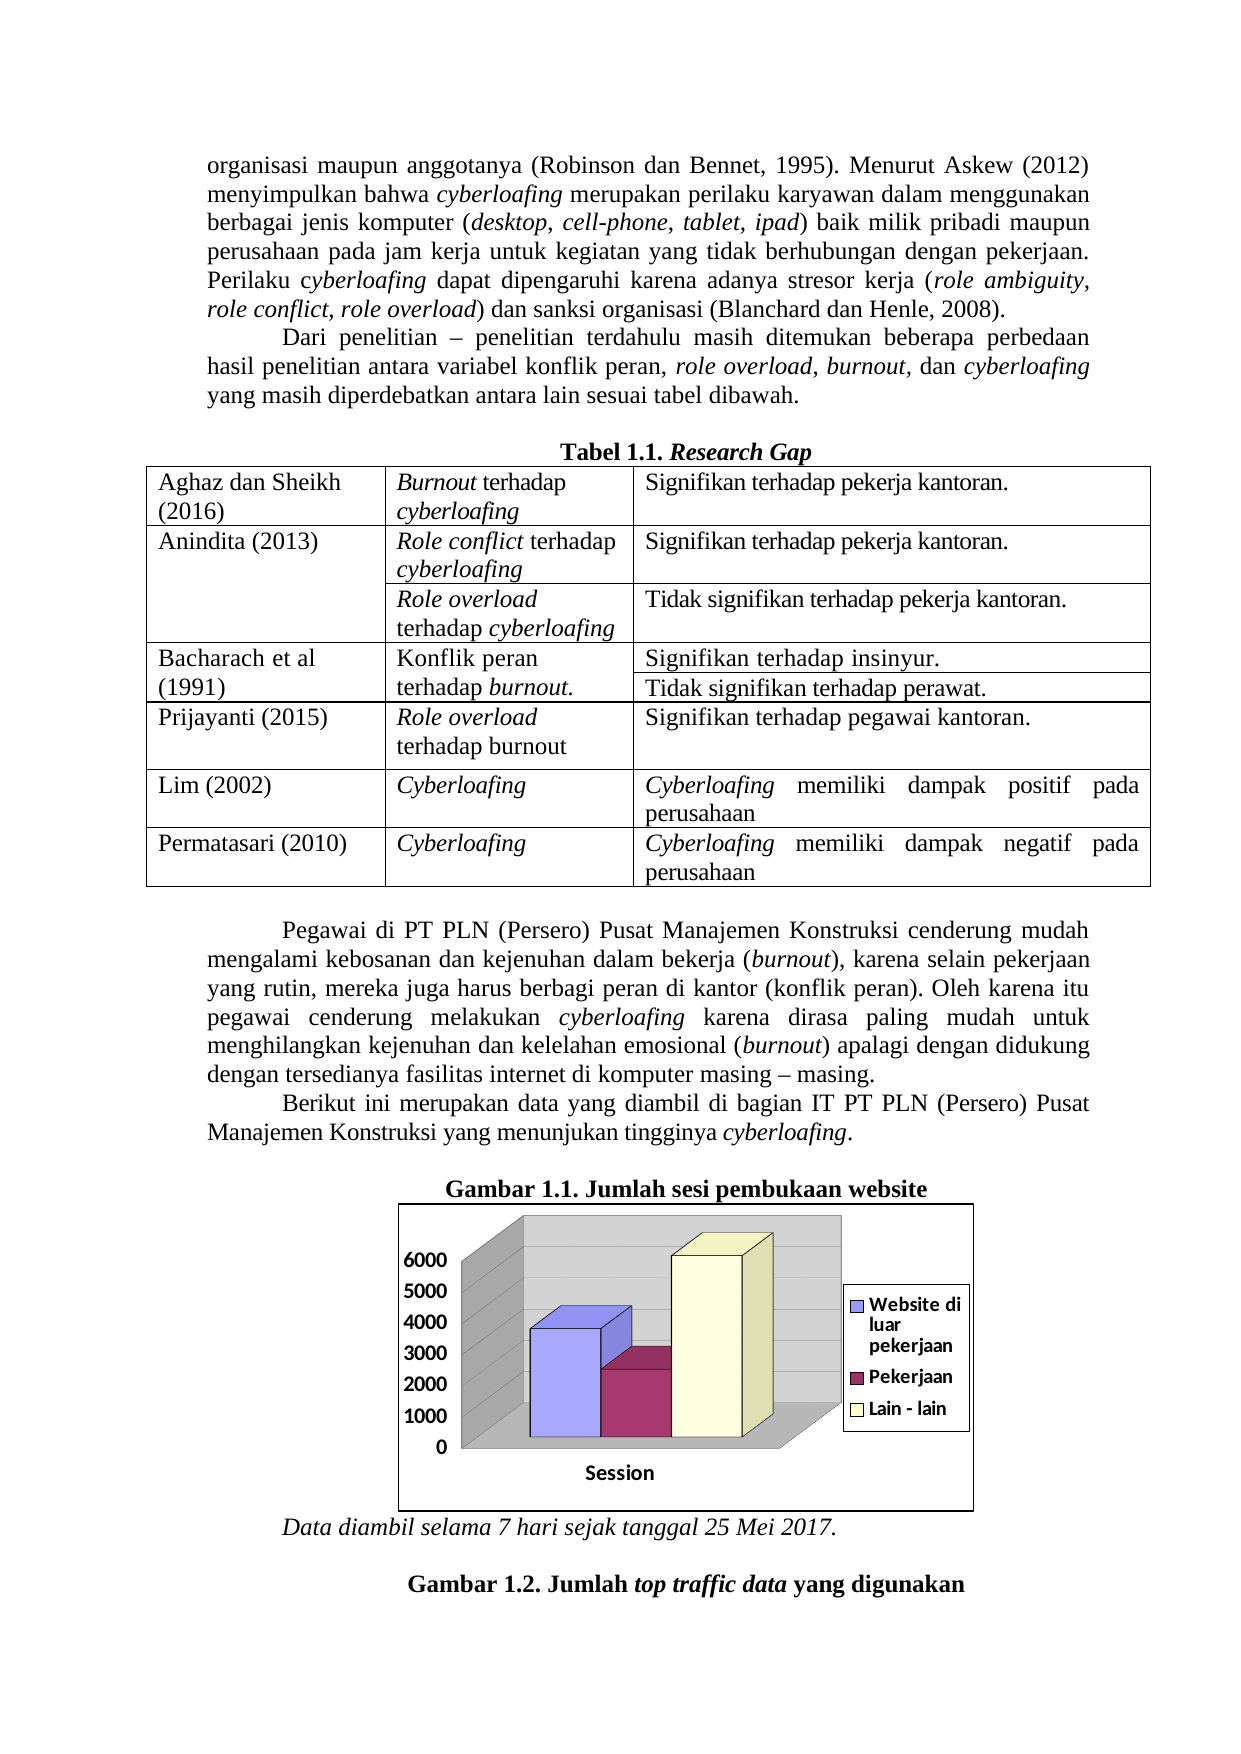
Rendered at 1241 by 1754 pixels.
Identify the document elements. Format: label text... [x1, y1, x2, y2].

table_cell Lim (2002) [147, 770, 385, 827]
table_header Burnout terhadap cyberloafing [386, 467, 633, 525]
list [207, 150, 1090, 322]
table_cell Role conflict terhadap cyberloafing [386, 526, 633, 583]
table_cell Role overload terhadap burnout [386, 703, 633, 769]
table_cell Prijayanti (2015) [147, 703, 385, 769]
table_cell Role overload terhadap cyberloafing [386, 584, 633, 642]
table_cell Cyberloafing [386, 770, 633, 827]
table_cell Cyberloafing [386, 828, 633, 886]
table_cell Tidak signifikan terhadap perawat. [634, 673, 1150, 701]
table_cell Cyberloafing memiliki dampak positif pada perusahaan [634, 770, 1150, 827]
table_cell Bacharach et al (1991) [147, 643, 385, 701]
table_cell Signifikan terhadap pegawai kantoran. [634, 703, 1150, 769]
table_cell Permatasari (2010) [147, 828, 385, 886]
table_cell Tidak signifikan terhadap pekerja kantoran. [634, 584, 1150, 642]
table_cell Anindita (2013) [147, 526, 385, 642]
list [207, 1512, 1090, 1541]
table_cell Cyberloafing memiliki dampak negatif pada perusahaan [634, 828, 1150, 886]
table_cell Konflik peran terhadap burnout. [386, 643, 633, 701]
table_header Signifikan terhadap pekerja kantoran. [634, 467, 1150, 525]
table_cell Signifikan terhadap pekerja kantoran. [634, 526, 1150, 583]
list Dari penelitian – penelitian terdahulu masih ditemukan beberapa perbedaan hasil penelitian antara variabel konflik peran, role overload, burnout, dan cyberloafing yang masih diperdebatkan antara lain sesuai tabel dibawah. [207, 322, 1090, 409]
list Berikut ini merupakan data yang diambil di bagian IT PT PLN (Persero) Pusat Manajemen Konstruksi yang menunjukan tingginya cyberloafing. [207, 1088, 1090, 1146]
table_cell Signifikan terhadap insinyur. [634, 643, 1150, 672]
table_header Aghaz dan Sheikh (2016) [224, 467, 385, 525]
list Gambar 1.1. Jumlah sesi pembukaan website [207, 1174, 1090, 1203]
list Tabel 1.1. Research Gap [207, 437, 1090, 466]
list Pegawai di PT PLN (Persero) Pusat Manajemen Konstruksi cenderung mudah mengalami kebosanan dan kejenuhan dalam bekerja (burnout), karena selain pekerjaan yang rutin, mereka juga harus berbagi peran di kantor (konflik peran). Oleh karena itu pegawai cenderung melakukan cyberloafing karena dirasa paling mudah untuk menghilangkan kejenuhan dan kelelahan emosional (burnout) apalagi dengan didukung dengan tersedianya fasilitas internet di komputer masing – masing. [207, 916, 1090, 1088]
list Gambar 1.2. Jumlah top traffic data yang digunakan [207, 1569, 1090, 1598]
